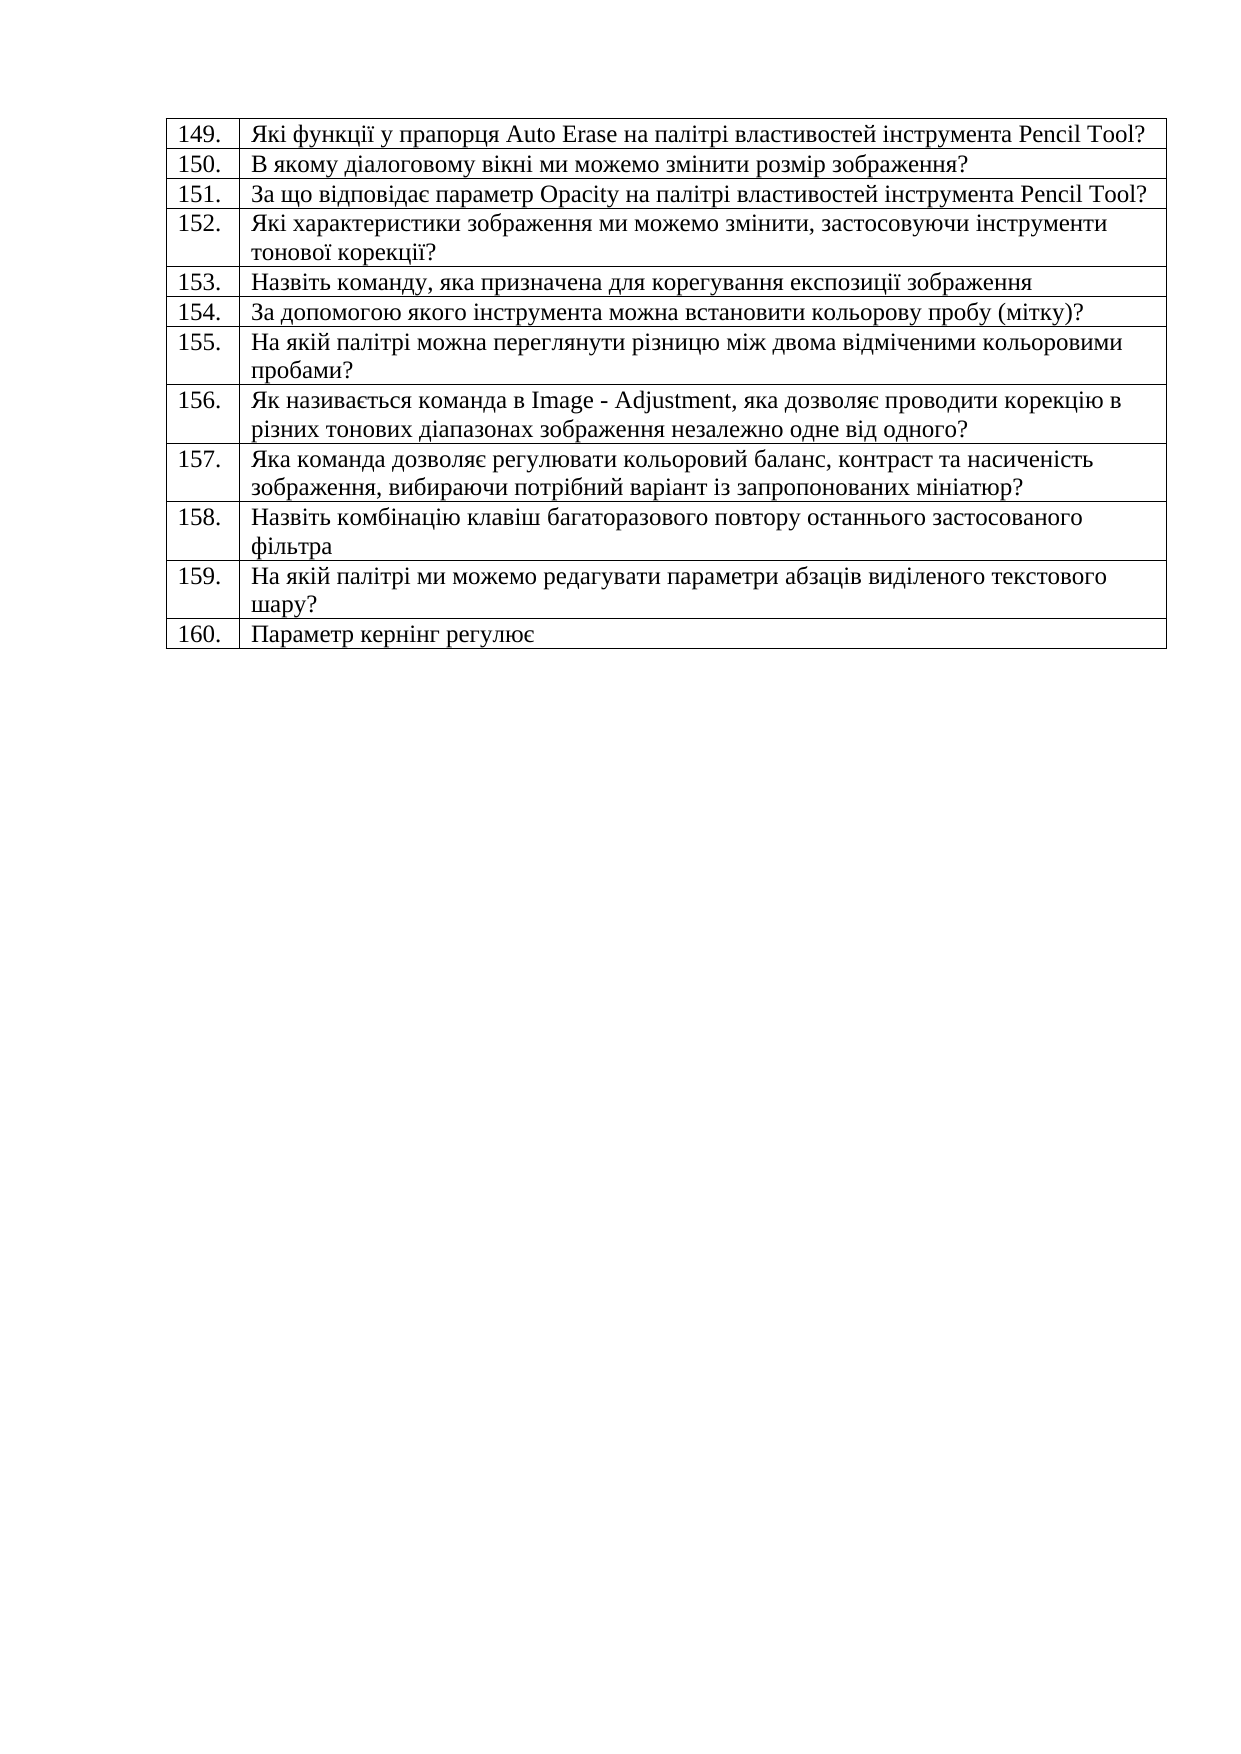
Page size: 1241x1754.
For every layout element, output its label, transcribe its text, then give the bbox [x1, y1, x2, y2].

table_cell Як називається команда в Image - Adjustment, яка дозволяє проводити корекцію в різних тонових діапазонах зображення незалежно одне від одного? [240, 385, 1166, 443]
table_cell 152. [167, 209, 239, 266]
table_cell Які функції у прапорця Auto Erase на палітрі властивостей інструмента Pencil Tool? [240, 119, 1166, 148]
table_cell Назвіть комбінацію клавіш багаторазового повтору останнього застосованого фільтра [240, 502, 1166, 560]
table_cell 158. [167, 502, 239, 560]
table_cell Яка команда дозволяє регулювати кольоровий баланс, контраст та насиченість зображення, вибираючи потрібний варіант із запропонованих мініатюр? [240, 444, 1166, 501]
table_cell 149. [167, 119, 239, 148]
table_cell Назвіть команду, яка призначена для корегування експозиції зображення [240, 267, 1166, 296]
table_cell 151. [167, 179, 239, 207]
table_cell Які характеристики зображення ми можемо змінити, застосовуючи інструменти тонової корекції? [240, 209, 1166, 266]
table_cell За що відповідає параметр Opacity на палітрі властивостей інструмента Pencil Tool? [240, 179, 1166, 207]
table_cell 155. [167, 327, 239, 384]
table_cell 160. [167, 619, 239, 648]
table_cell За допомогою якого інструмента можна встановити кольорову пробу (мітку)? [240, 297, 1166, 326]
table_cell 154. [167, 297, 239, 326]
table_cell На якій палітрі можна переглянути різницю між двома відміченими кольоровими пробами? [240, 327, 1166, 384]
table_cell Параметр кернінг регулює [240, 619, 1166, 648]
table_cell На якій палітрі ми можемо редагувати параметри абзаців виділеного текстового шару? [240, 561, 1166, 618]
table_cell 157. [167, 444, 239, 501]
table_cell В якому діалоговому вікні ми можемо змінити розмір зображення? [240, 149, 1166, 178]
table_cell 153. [167, 267, 239, 296]
table_cell 159. [167, 561, 239, 618]
table_cell 150. [167, 149, 239, 178]
table_cell 156. [167, 385, 239, 443]
